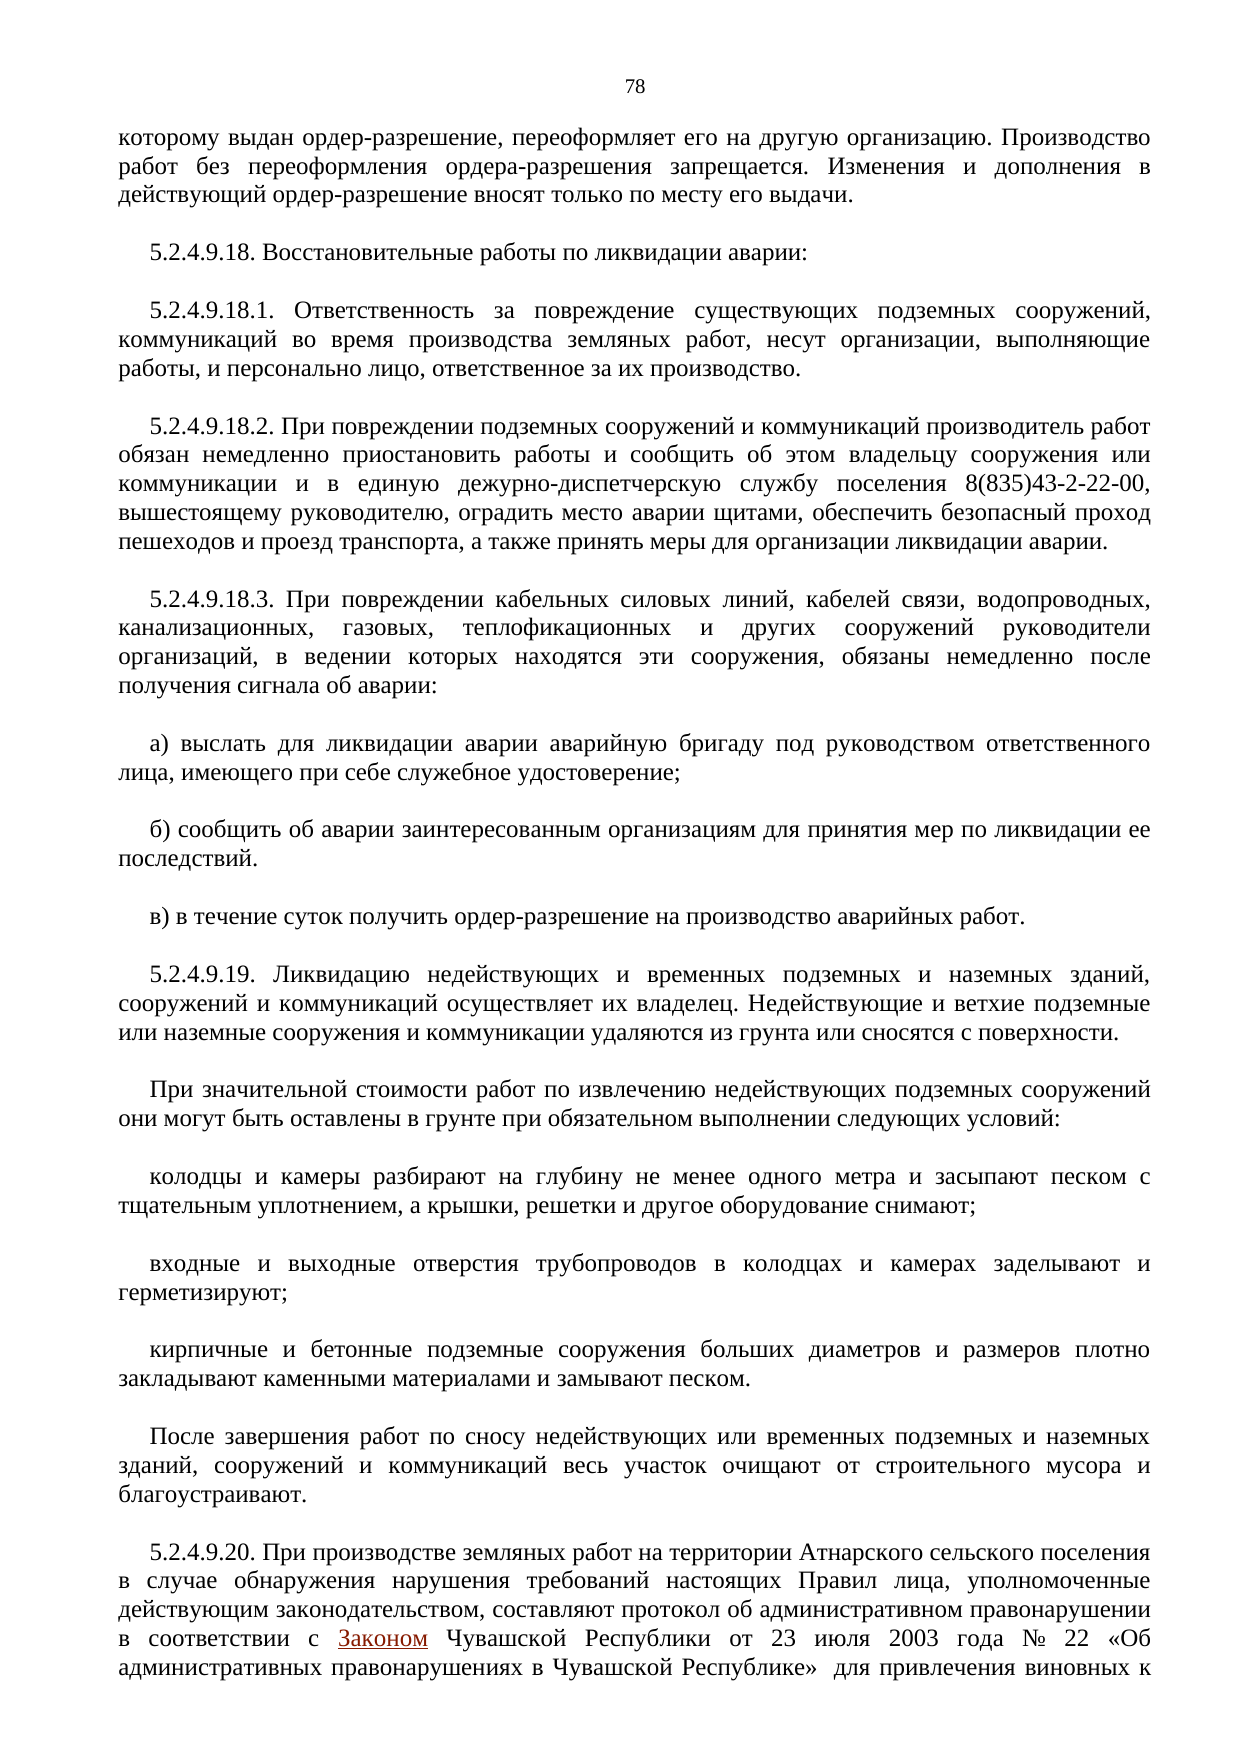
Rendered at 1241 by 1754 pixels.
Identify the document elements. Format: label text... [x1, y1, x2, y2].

text в) в течение суток получить ордер-разрешение на производство аварийных работ. [118, 901, 1152, 930]
text 5.2.4.9.18.1. Ответственность за повреждение существующих подземных сооружений, коммуникаций во время производства земляных работ, несут организации, выполняющие работы, и персонально лицо, ответственное за их производство. [118, 295, 1152, 382]
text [118, 1537, 1152, 1680]
text а) выслать для ликвидации аварии аварийную бригаду под руководством ответственного лица, имеющего при себе служебное удостоверение; [118, 728, 1152, 785]
text входные и выходные отверстия трубопроводов в колодцах и камерах заделывают и герметизируют; [118, 1248, 1152, 1305]
text 5.2.4.9.18.3. При повреждении кабельных силовых линий, кабелей связи, водопроводных, канализационных, газовых, теплофикационных и других сооружений руководители организаций, в ведении которых находятся эти сооружения, обязаны немедленно после получения сигнала об аварии: [118, 584, 1152, 699]
text При значительной стоимости работ по извлечению недействующих подземных сооружений они могут быть оставлены в грунте при обязательном выполнении следующих условий: [118, 1074, 1152, 1132]
text 5.2.4.9.18. Восстановительные работы по ликвидации аварии: [118, 237, 1152, 266]
text б) сообщить об аварии заинтересованным организациям для принятия мер по ликвидации ее последствий. [118, 814, 1152, 872]
text колодцы и камеры разбирают на глубину не менее одного метра и засыпают песком с тщательным уплотнением, а крышки, решетки и другое оборудование снимают; [118, 1161, 1152, 1219]
text После завершения работ по сносу недействующих или временных подземных и наземных зданий, сооружений и коммуникаций весь участок очищают от строительного мусора и благоустраивают. [118, 1421, 1152, 1507]
text 5.2.4.9.18.2. При повреждении подземных сооружений и коммуникаций производитель работ обязан немедленно приостановить работы и сообщить об этом владельцу сооружения или коммуникации и в единую дежурно-диспетчерскую службу поселения 8(835)43-2-22-00, вышестоящему руководителю, оградить место аварии щитами, обеспечить безопасный проход пешеходов и проезд транспорта, а также принять меры для организации ликвидации аварии. [118, 411, 1152, 554]
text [118, 122, 1152, 208]
text кирпичные и бетонные подземные сооружения больших диаметров и размеров плотно закладывают каменными материалами и замывают песком. [118, 1334, 1152, 1392]
text 5.2.4.9.19. Ликвидацию недействующих и временных подземных и наземных зданий, сооружений и коммуникаций осуществляет их владелец. Недействующие и ветхие подземные или наземные сооружения и коммуникации удаляются из грунта или сносятся с поверхности. [118, 959, 1152, 1045]
